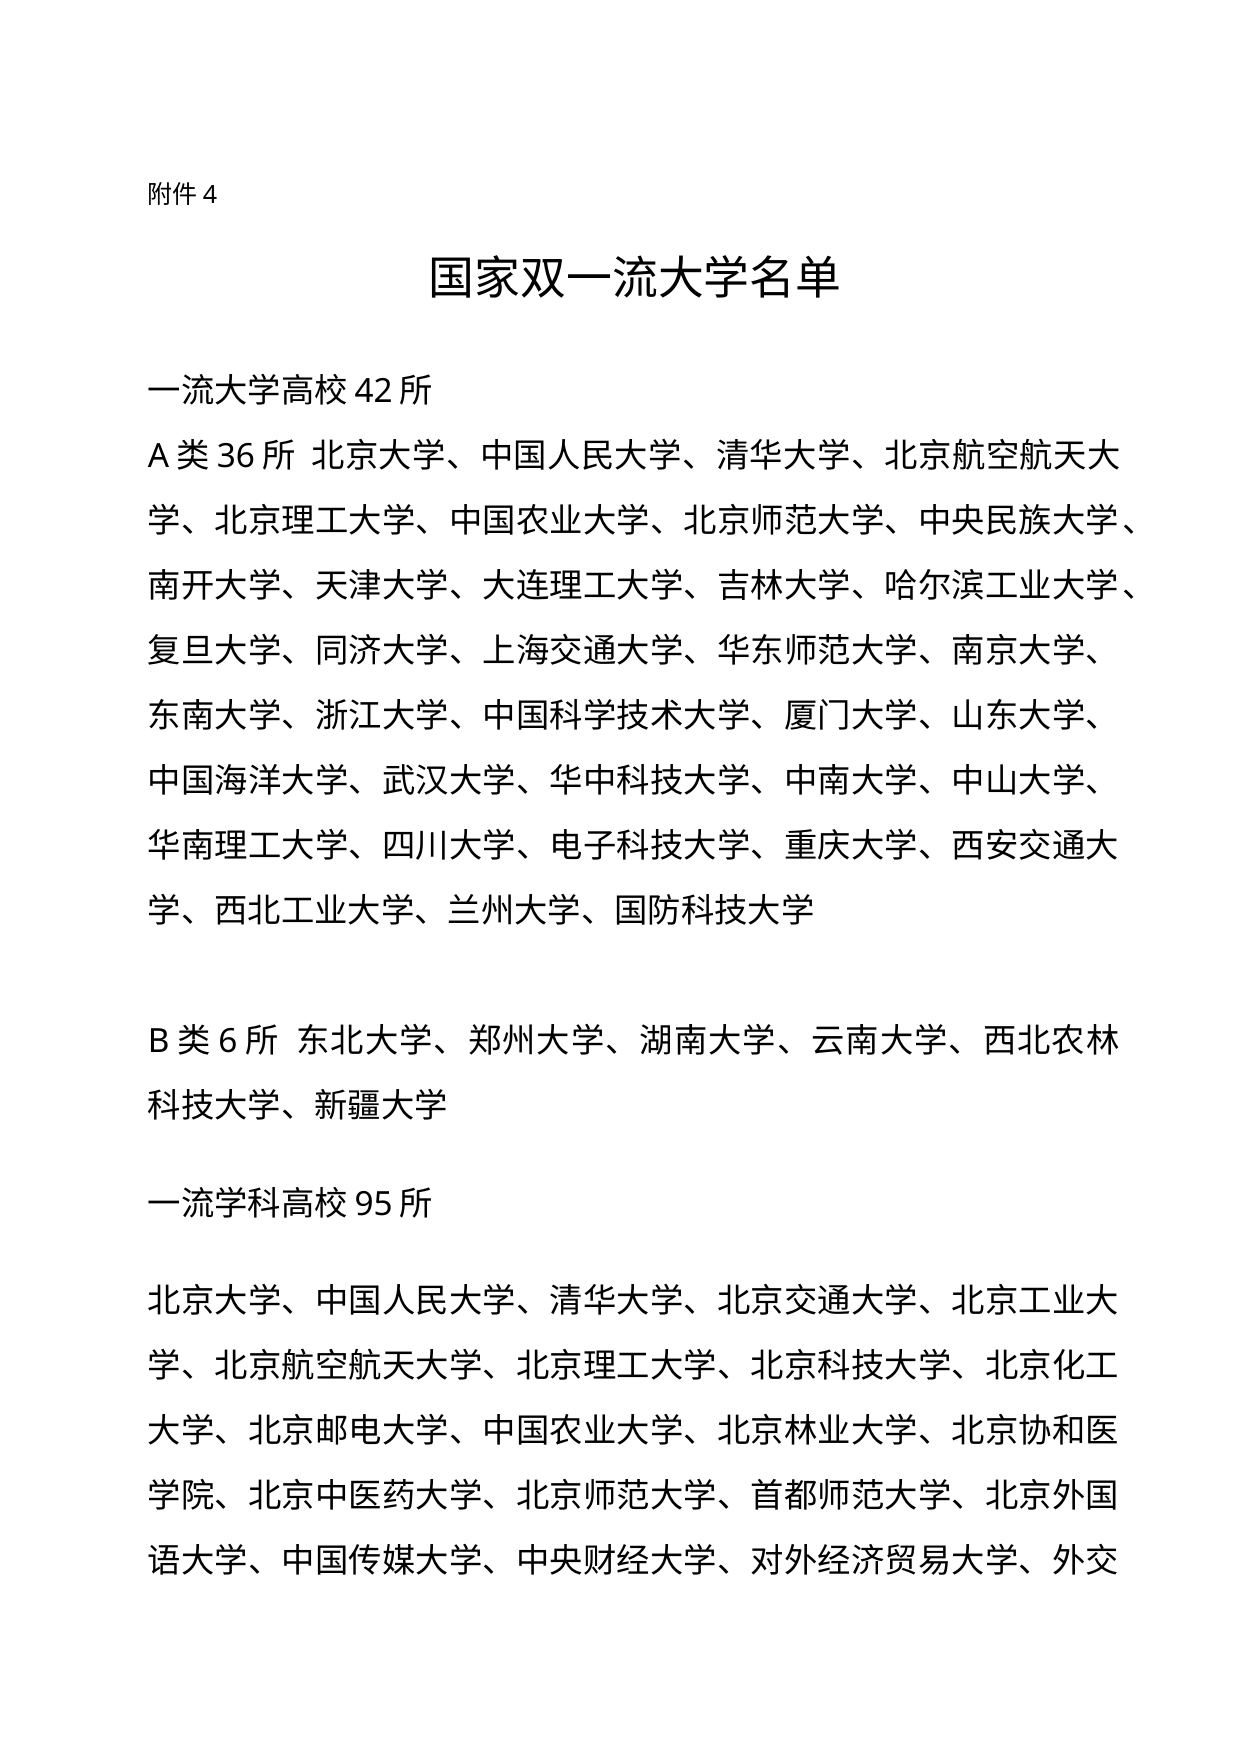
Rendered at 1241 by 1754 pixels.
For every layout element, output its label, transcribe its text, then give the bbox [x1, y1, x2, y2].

text A类36所 北京大学、中国人民大学、清华大学、北京航空航天大学、北京理工大学、中国农业大学、北京师范大学、中央民族大学、南开大学、天津大学、大连理工大学、吉林大学、哈尔滨工业大学、复旦大学、同济大学、上海交通大学、华东师范大学、南京大学、东南大学、浙江大学、中国科学技术大学、厦门大学、山东大学、中国海洋大学、武汉大学、华中科技大学、中南大学、中山大学、华南理工大学、四川大学、电子科技大学、重庆大学、西安交通大学、西北工业大学、兰州大学、国防科技大学 [148, 421, 1122, 941]
text 国家双一流大学名单 [148, 226, 1122, 323]
text 一流学科高校95所 [148, 1168, 1122, 1233]
text 附件4 [148, 161, 1122, 226]
text 一流大学高校42所 [148, 356, 1122, 421]
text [148, 1266, 1122, 1591]
text B类6所 东北大学、郑州大学、湖南大学、云南大学、西北农林科技大学、新疆大学 [148, 1006, 1122, 1136]
